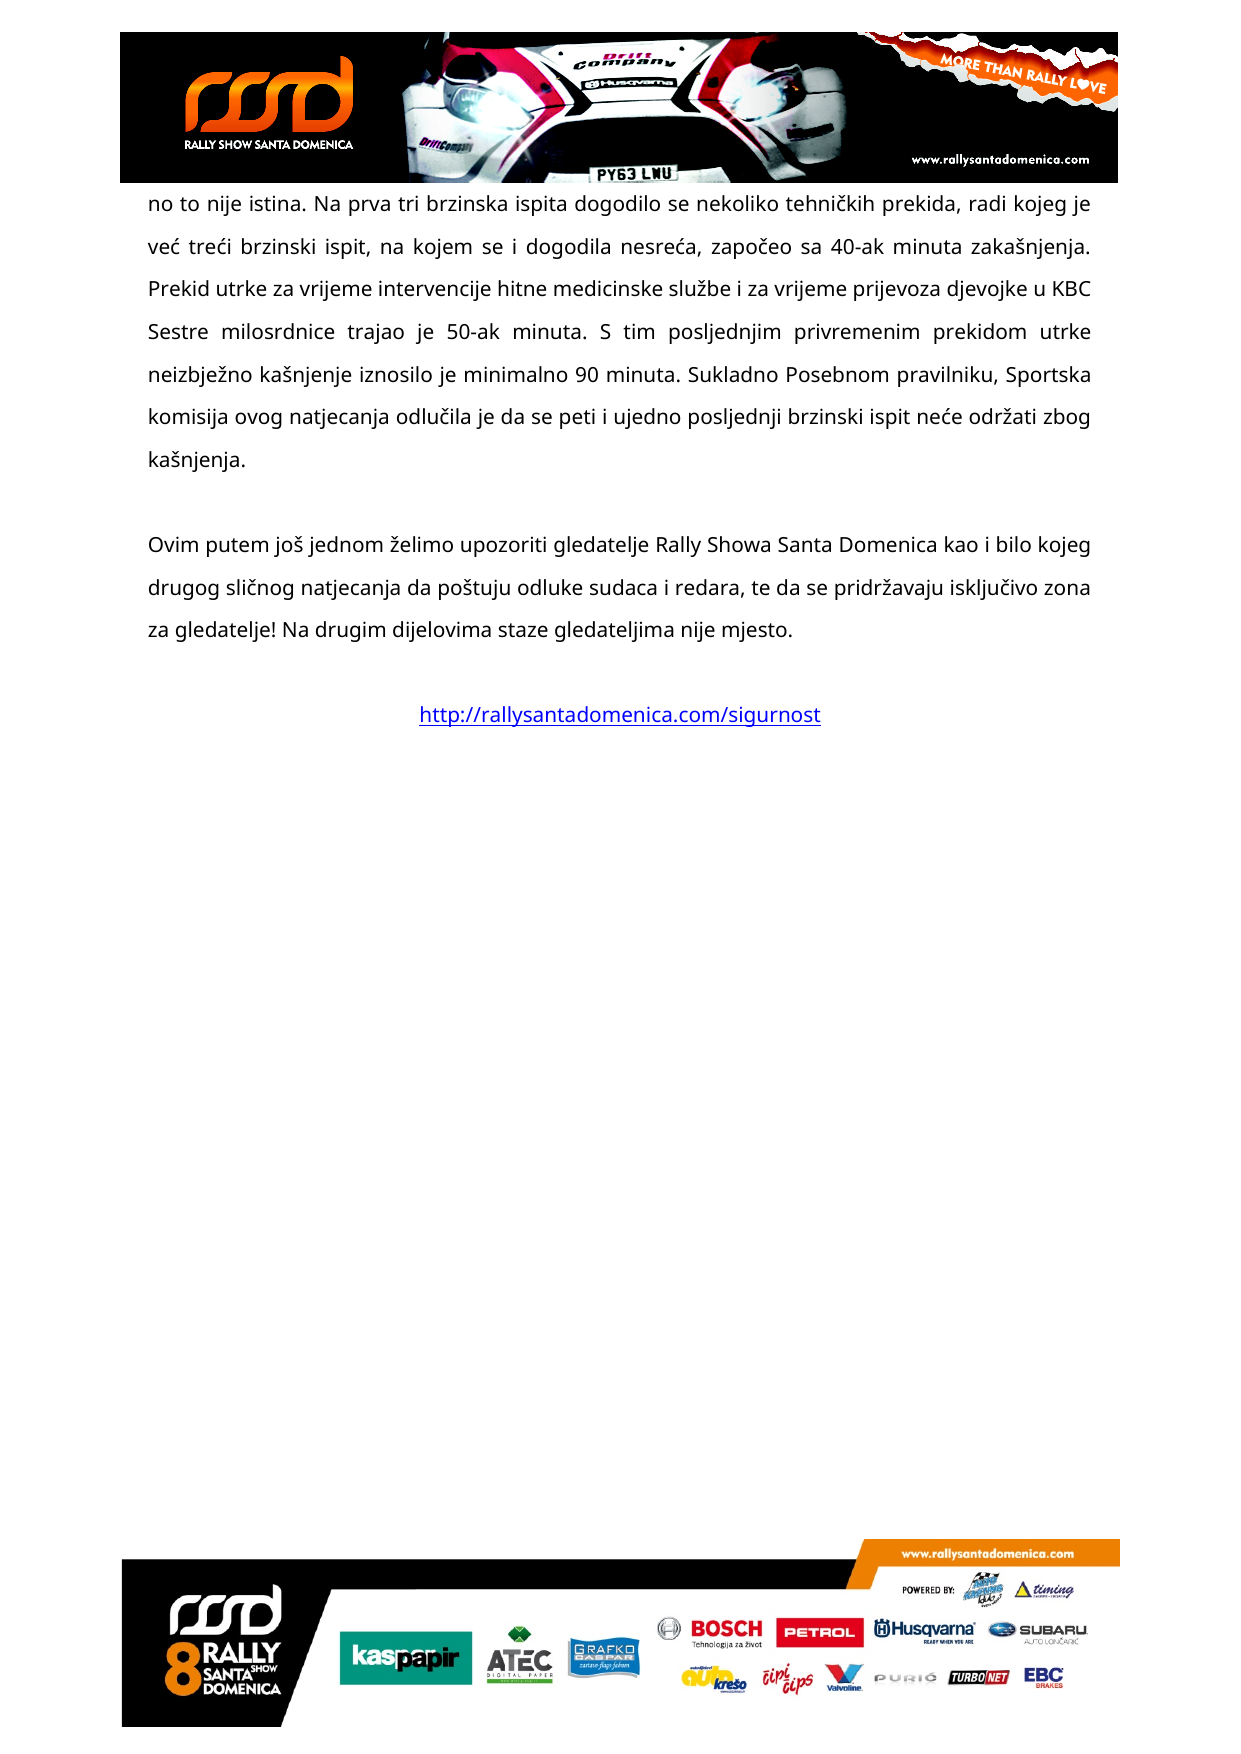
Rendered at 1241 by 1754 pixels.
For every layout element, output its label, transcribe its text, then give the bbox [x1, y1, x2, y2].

picture [121, 1539, 1120, 1727]
picture [120, 32, 1118, 183]
text http://rallysantadomenica.com/sigurnost [148, 701, 1093, 729]
text Ovim putem još jednom želimo upozoriti gledatelje Rally Showa Santa Domenica kao i bilo kojeg drugog sličnog natjecanja da poštuju odluke sudaca i redara, te da se pridržavaju isključivo zona za gledatelje! Na drugim dijelovima staze gledateljima nije mjesto. [148, 530, 1093, 644]
